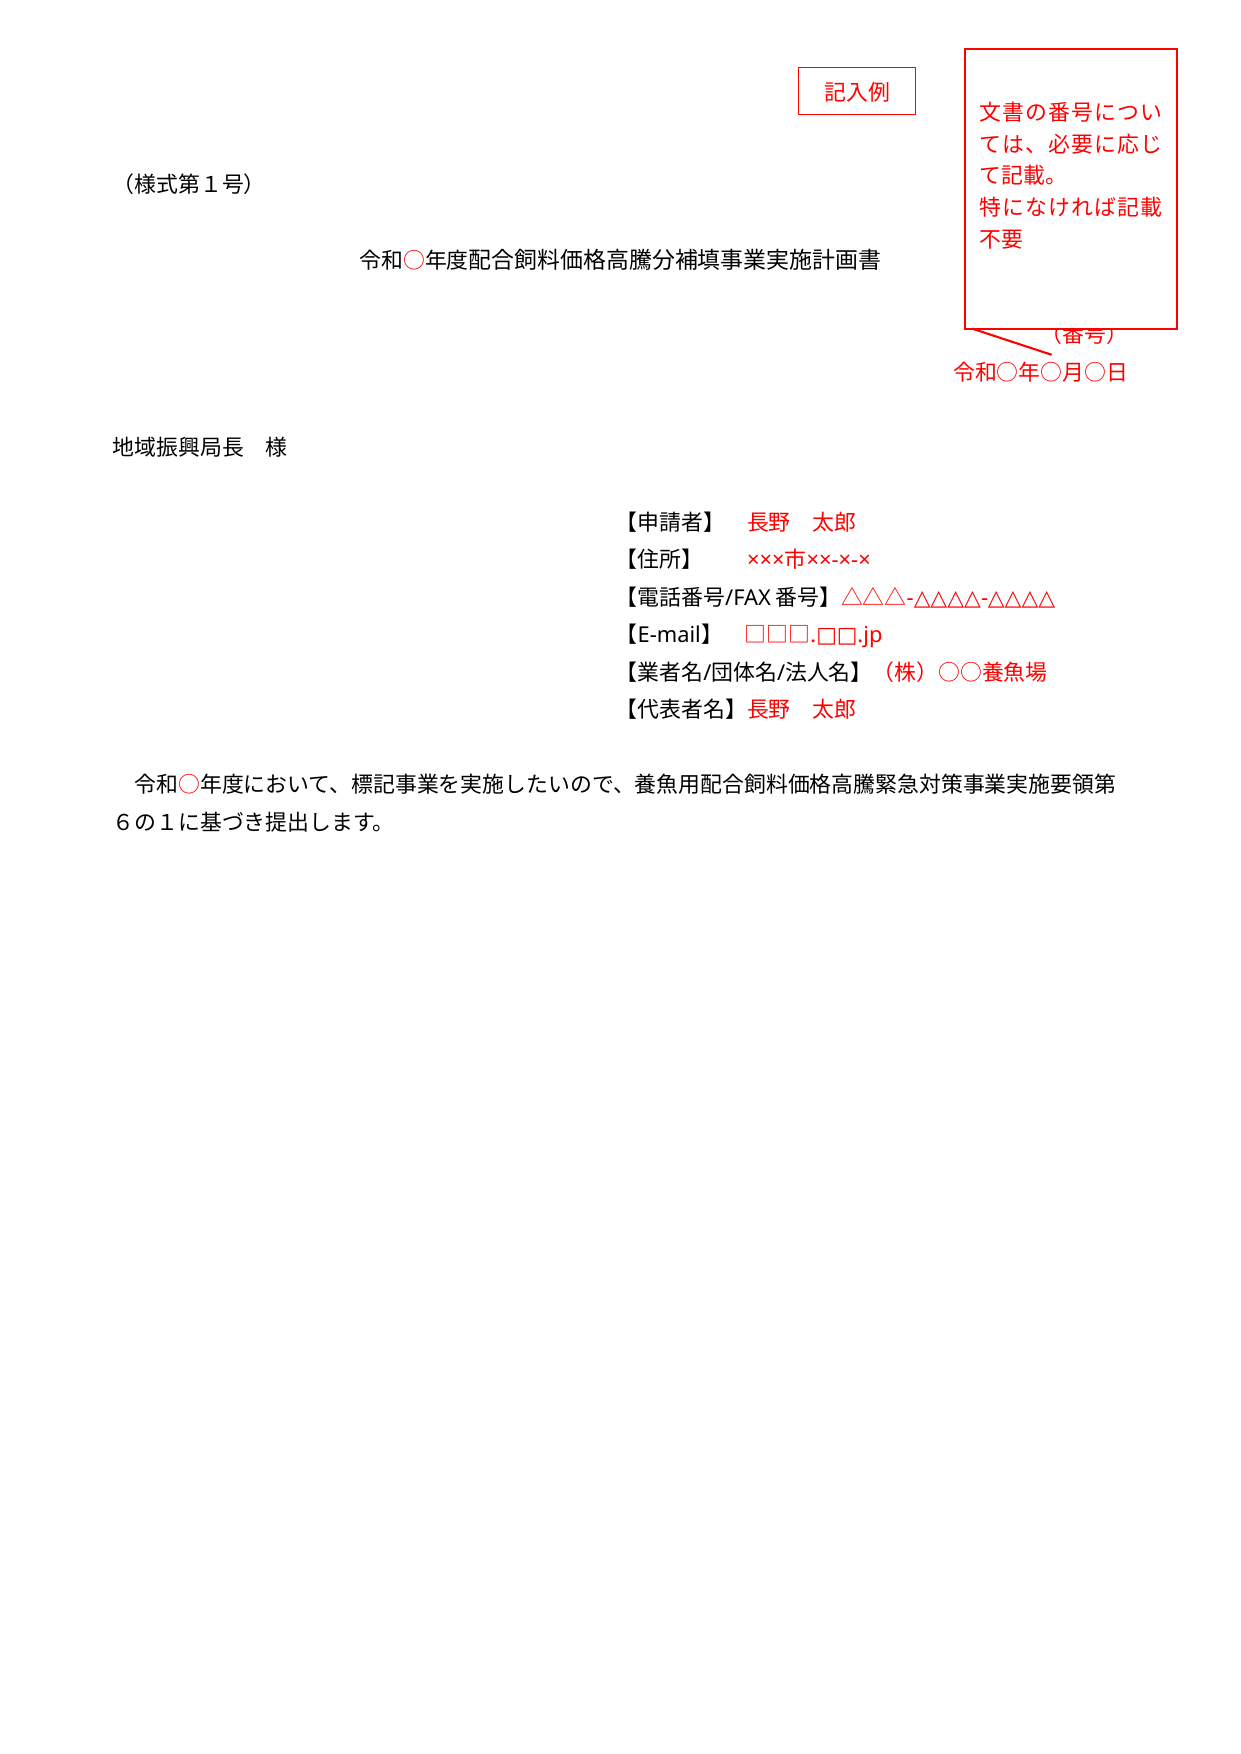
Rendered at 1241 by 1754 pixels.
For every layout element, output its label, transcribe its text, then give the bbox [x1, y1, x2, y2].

text 【代表者名】長野 太郎 [112, 689, 1128, 727]
text 【E-mail】 □□□.□□.jp [112, 614, 1128, 652]
text （番号） [983, 330, 1128, 352]
text 【住所】 ×××市××-×-× [112, 539, 1128, 577]
text 令和○年度において、標記事業を実施したいので、養魚用配合飼料価格高騰緊急対策事業実施要領第６の１に基づき提出します。 [112, 764, 1128, 839]
text 令和○年度配合飼料価格高騰分補填事業実施計画書 [112, 239, 964, 277]
text （番号） [112, 314, 1036, 352]
text 【電話番号/FAX番号】△△△-△△△△-△△△△ [112, 577, 1128, 614]
text 地域振興局長 様 [112, 427, 1128, 464]
text 【業者名/団体名/法人名】（株）○○養魚場 [112, 652, 1128, 689]
text 【申請者】 長野 太郎 [112, 502, 1128, 539]
text （様式第１号） [112, 164, 964, 202]
text 令和○年○月○日 [112, 352, 1128, 389]
